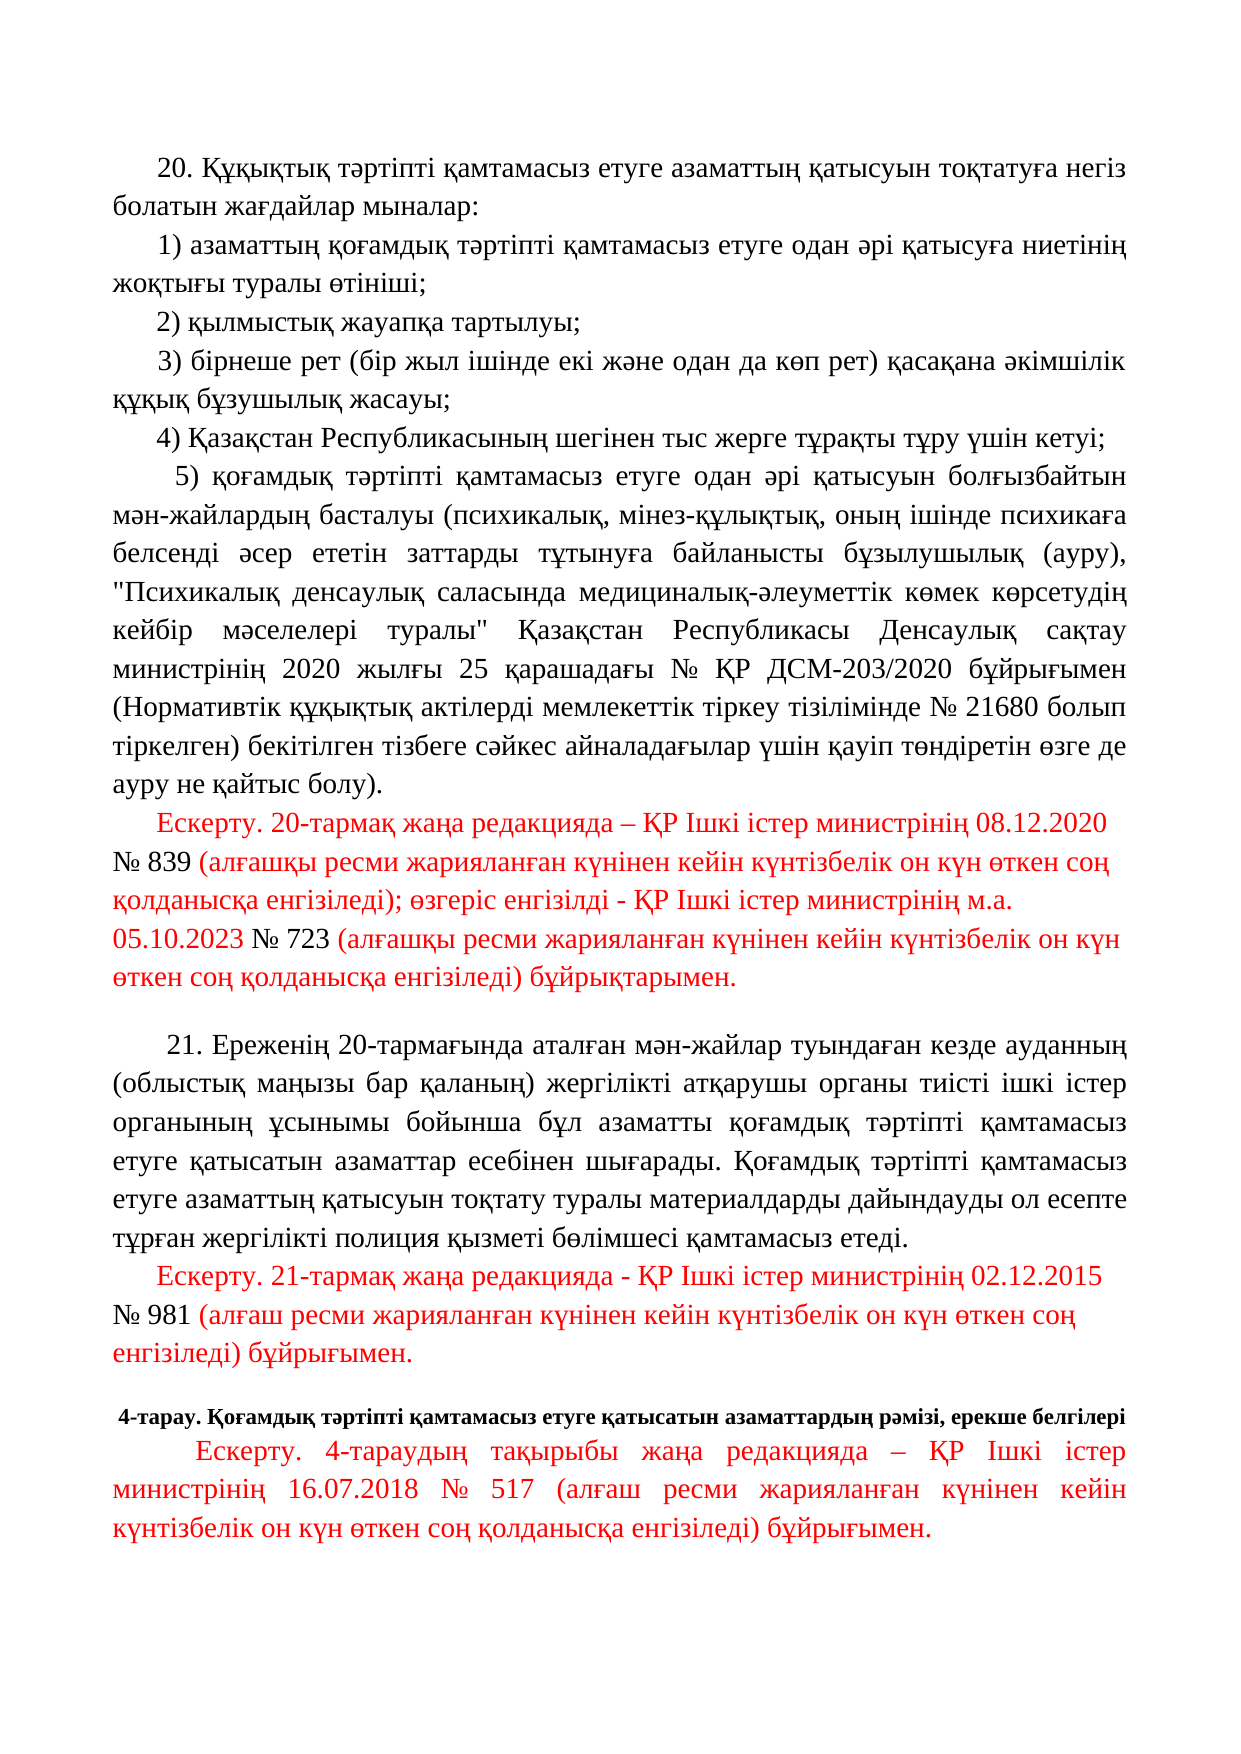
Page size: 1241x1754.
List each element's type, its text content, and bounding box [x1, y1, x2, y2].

text Ескерту. 20-тармақ жаңа редакцияда – ҚР Ішкі істер министрінің 08.12.2020 № 839 (алғашқы ресми жарияланған күнінен кейін күнтізбелік он күн өткен соң қолданысқа енгізіледі); өзгеріс енгізілді - ҚР Ішкі істер министрінің м.а. 05.10.2023 № 723 (алғашқы ресми жарияланған күнінен кейін күнтізбелік он күн өткен соң қолданысқа енгізіледі) бұйрықтарымен. [112, 805, 1128, 1023]
text Ескерту. 21-тармақ жаңа редакцияда - ҚР Ішкі істер министрінің 02.12.2015 № 981 (алғаш ресми жарияланған күнінен кейін күнтізбелік он күн өткен соң енгізіледі) бұйрығымен. [112, 1258, 1128, 1399]
text 21. Ереженің 20-тармағында аталған мән-жайлар туындаған кезде ауданның (облыстық маңызы бар қаланың) жергілікті атқарушы органы тиісті ішкі істер органының ұсынымы бойынша бұл азаматты қоғамдық тәртіпті қамтамасыз етуге қатысатын азаматтар есебінен шығарады. Қоғамдық тәртіпті қамтамасыз етуге азаматтың қатысуын тоқтату туралы материалдарды дайындауды ол есепте тұрған жергілікті полиция қызметі бөлімшесі қамтамасыз етеді. [112, 1027, 1128, 1253]
text 4) Қазақстан Республикасының шегінен тыс жерге тұрақты тұру үшін кетуі; [112, 420, 1128, 453]
text 3) бірнеше рет (бір жыл ішінде екі және одан да көп рет) қасақана әкімшілік құқық бұзушылық жасауы; [112, 343, 1128, 415]
text 4-тарау. Қоғамдық тәртіпті қамтамасыз етуге қатысатын азаматтардың рәмізі, ерекше белгілері [112, 1403, 1128, 1429]
text 2) қылмыстық жауапқа тартылуы; [112, 304, 1128, 338]
text 20. Құқықтық тәртіпті қамтамасыз етуге азаматтың қатысуын тоқтатуға негіз болатын жағдайлар мыналар: [112, 150, 1128, 222]
text Ескерту. 4-тараудың тақырыбы жаңа редакцияда – ҚР Ішкі істер министрінің 16.07.2018 № 517 (алғаш ресми жарияланған күнінен кейін күнтізбелік он күн өткен соң қолданысқа енгізіледі) бұйрығымен. [112, 1433, 1128, 1544]
text 1) азаматтың қоғамдық тәртіпті қамтамасыз етуге одан әрі қатысуға ниетінің жоқтығы туралы өтініші; [112, 227, 1128, 299]
text 5) қоғамдық тәртiптi қамтамасыз етуге одан әрi қатысуын болғызбайтын мән-жайлардың басталуы (психикалық, мінез-құлықтық, оның ішінде психикаға белсенді әсер ететін заттарды тұтынуға байланысты бұзылушылық (ауру), "Психикалық денсаулық саласында медициналық-әлеуметтік көмек көрсетудің кейбір мәселелері туралы" Қазақстан Республикасы Денсаулық сақтау министрінің 2020 жылғы 25 қарашадағы № ҚР ДСМ-203/2020 бұйрығымен (Нормативтік құқықтық актілерді мемлекеттік тіркеу тізілімінде № 21680 болып тіркелген) бекiтілген тізбеге сәйкес айналадағылар үшiн қауiп төндiретiн өзге де ауру не қайтыс болу). [112, 458, 1128, 800]
